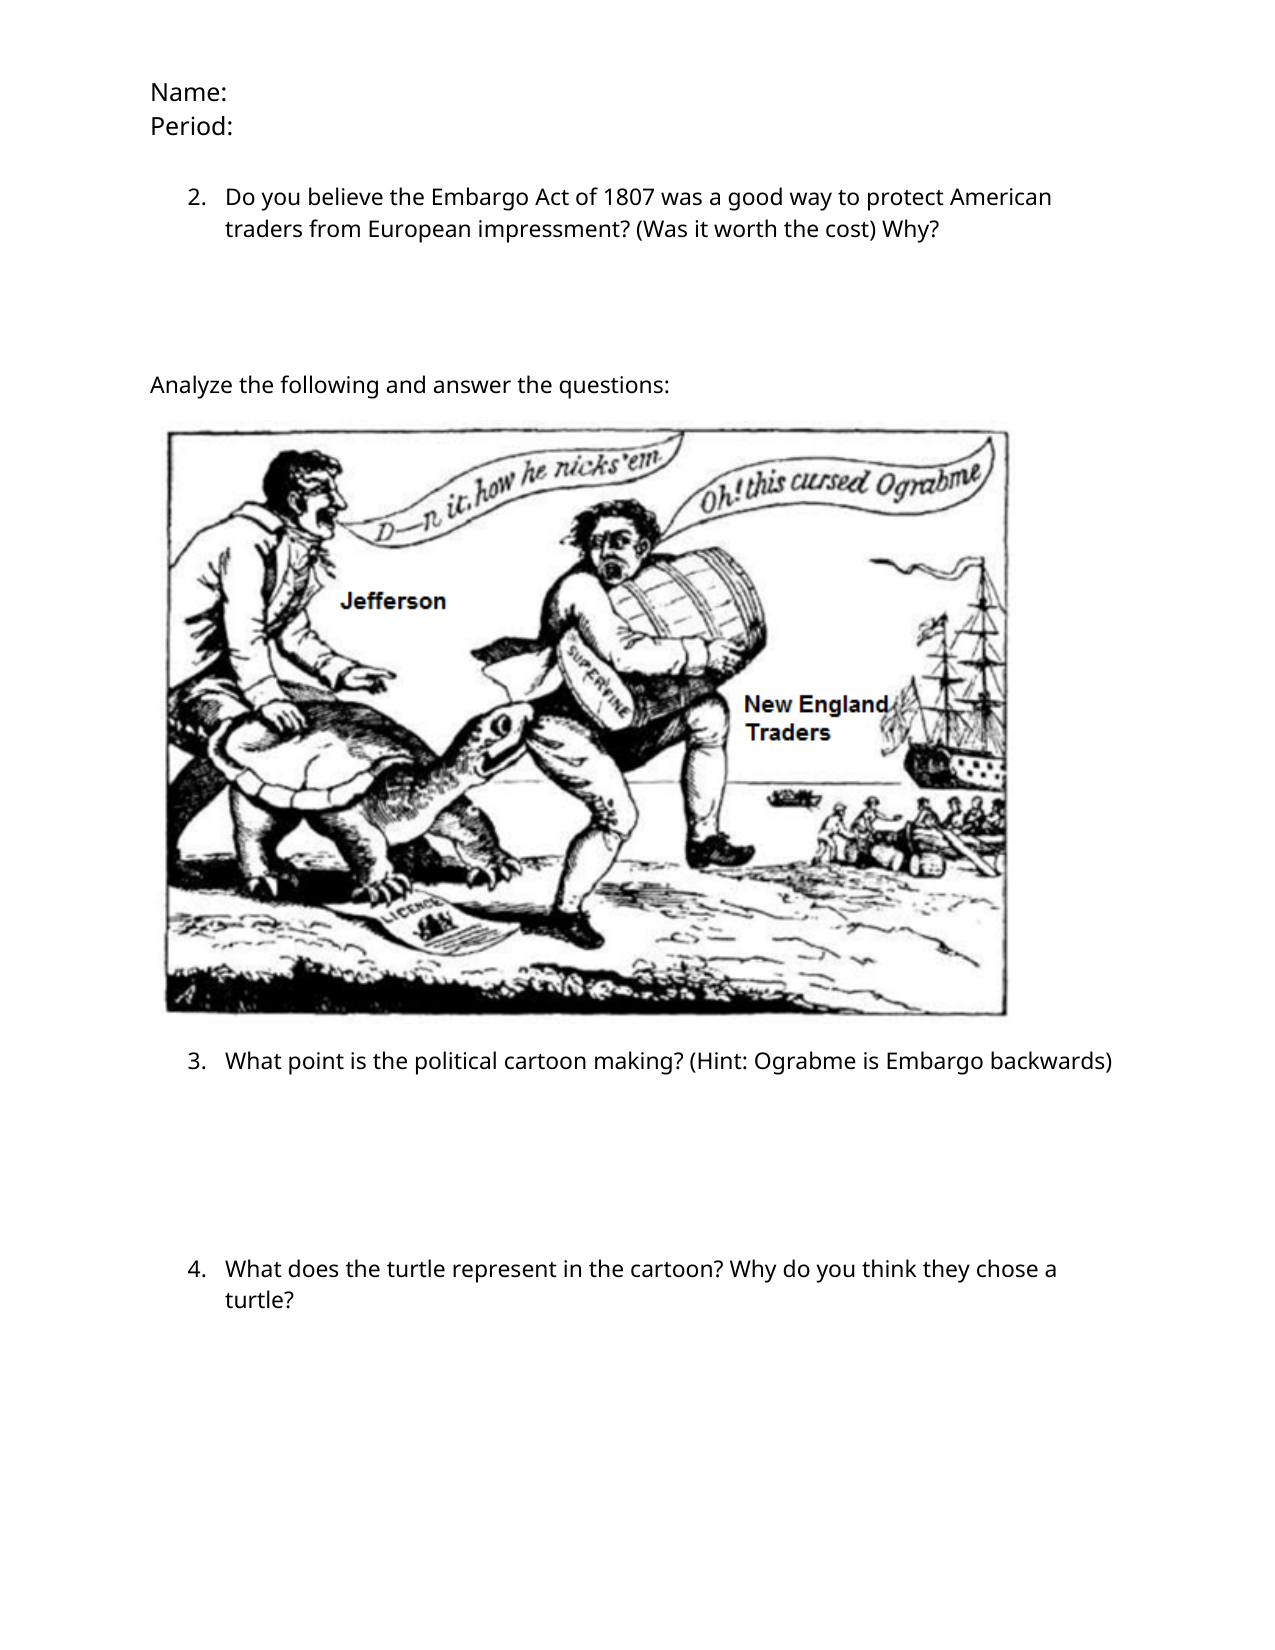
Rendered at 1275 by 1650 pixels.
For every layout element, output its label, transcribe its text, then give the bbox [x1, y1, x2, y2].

list What point is the political cartoon making? (Hint: Ograbme is Embargo backwards) [187, 1045, 1125, 1076]
list What does the turtle represent in the cartoon? Why do you think they chose a turtle? [187, 1253, 1125, 1316]
list Do you believe the Embargo Act of 1807 was a good way to protect American traders from European impressment? (Was it worth the cost) Why? [187, 181, 1125, 244]
text Analyze the following and answer the questions: [150, 369, 1125, 400]
picture [150, 420, 1016, 1024]
